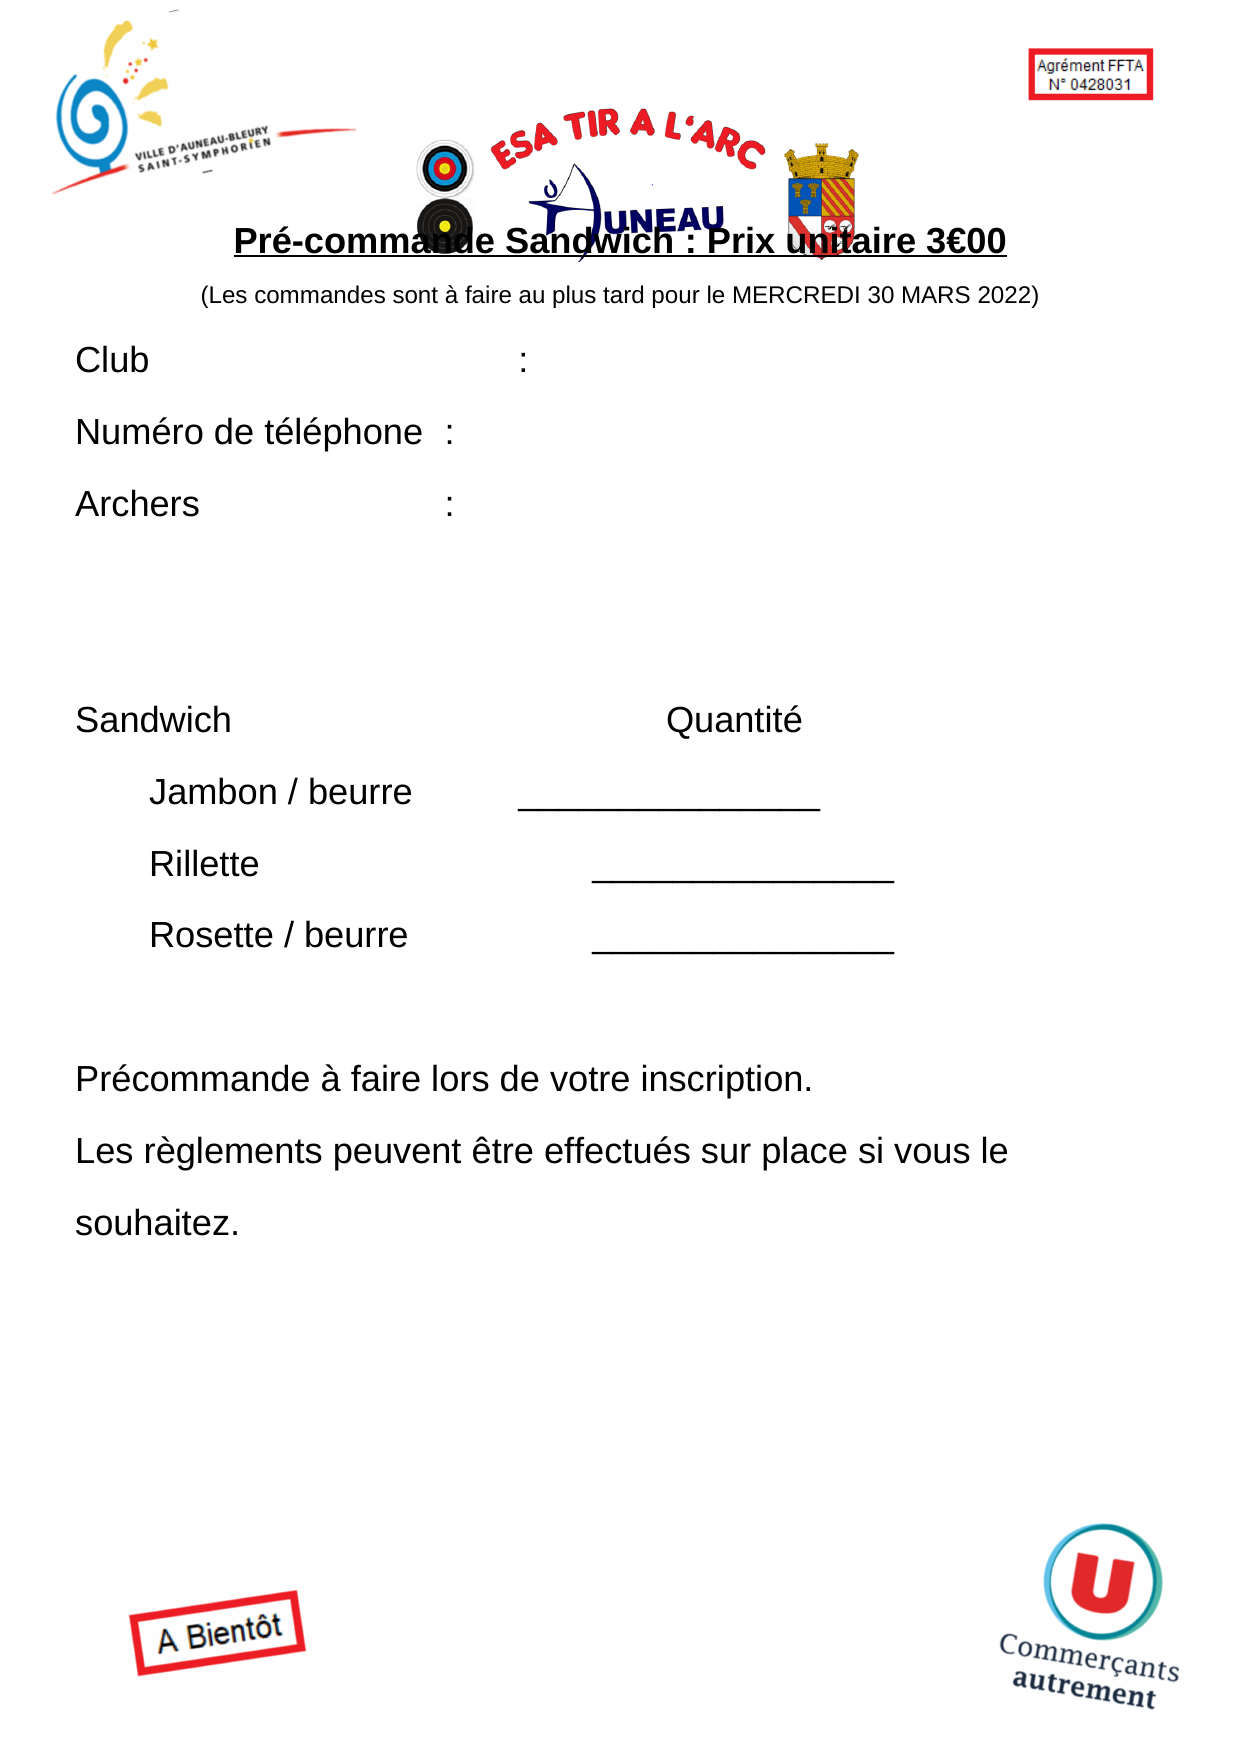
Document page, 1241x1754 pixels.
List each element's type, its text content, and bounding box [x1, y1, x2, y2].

text Rosette / beurre _______________ [75, 884, 1165, 956]
text Pré-commande Sandwich : Prix unitaire 3€00 [75, 189, 1165, 261]
text (Les commandes sont à faire au plus tard pour le MERCREDI 30 MARS 2022) [75, 261, 1165, 309]
picture [21, 0, 358, 204]
text Les règlements peuvent être effectués sur place si vous le souhaitez. [75, 1099, 1165, 1243]
picture [1025, 46, 1157, 104]
text Jambon / beurre _______________ [75, 740, 1165, 812]
picture [390, 102, 870, 189]
text Numéro de téléphone : [75, 381, 1165, 452]
text Précommande à faire lors de votre inscription. [75, 1027, 1165, 1099]
text Club : [75, 309, 1165, 381]
text Sandwich Quantité [75, 668, 1165, 740]
text Rillette _______________ [75, 812, 1165, 884]
picture [990, 1505, 1206, 1716]
text Archers : [75, 452, 1165, 524]
picture [121, 1582, 314, 1687]
